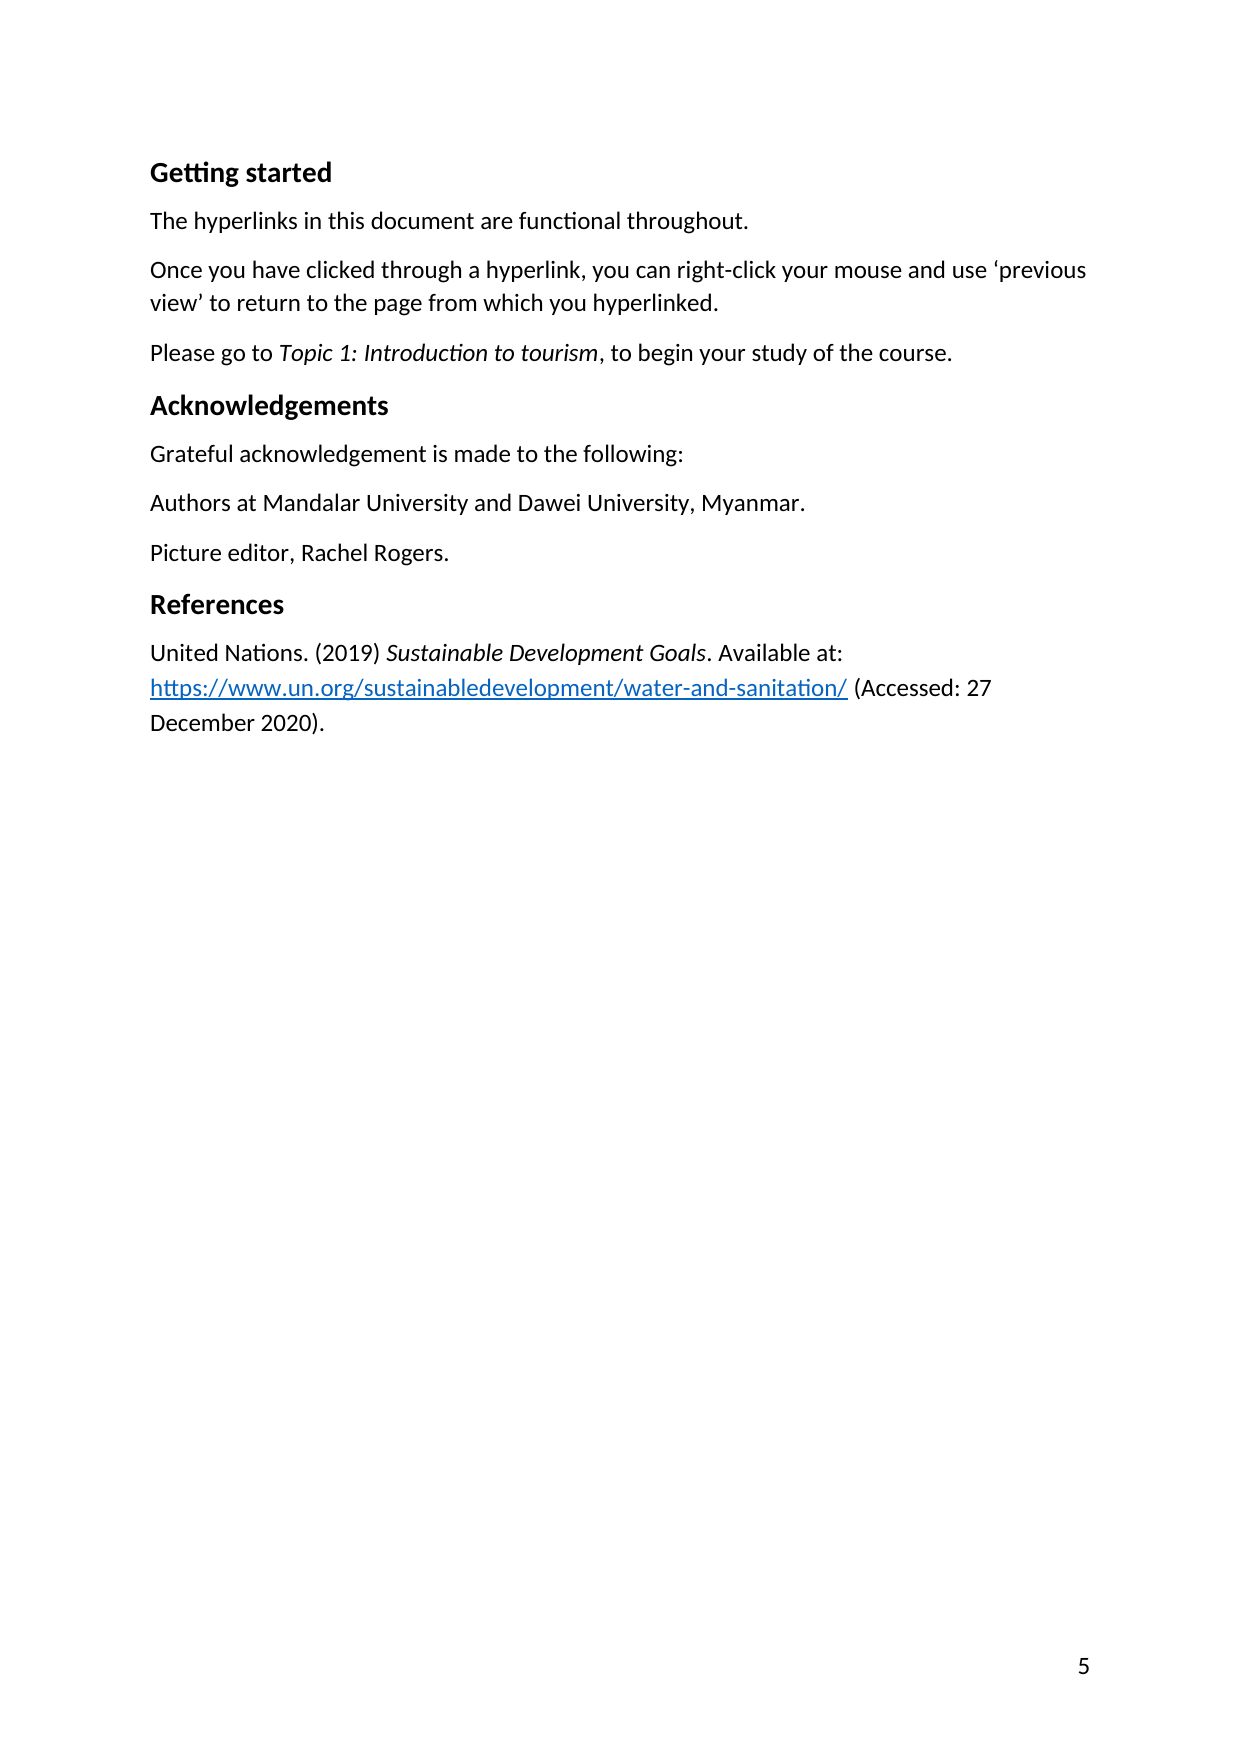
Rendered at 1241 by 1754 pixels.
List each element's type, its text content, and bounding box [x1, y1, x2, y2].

subtitle Acknowledgements [150, 387, 1090, 422]
text Please go to Topic 1: Introduction to tourism, to begin your study of the course. [150, 337, 1090, 368]
subtitle References [150, 586, 1090, 622]
text Authors at Mandalar University and Dawei University, Myanmar. [150, 487, 1090, 518]
text Once you have clicked through a hyperlink, you can right-click your mouse and use ‘previous view’ to return to the page from which you hyperlinked. [150, 255, 1090, 318]
text Picture editor, Rachel Rogers. [150, 537, 1090, 567]
text Grateful acknowledgement is made to the following: [150, 438, 1090, 468]
text The hyperlinks in this document are functional throughout. [150, 205, 1090, 236]
subtitle Getting started [150, 154, 1090, 190]
text United Nations. (2019) Sustainable Development Goals. Available at: https://www.un.org/sustainabledevelopment/water-and-sanitation/ (Accessed: 27 December 2020). [150, 637, 1090, 738]
